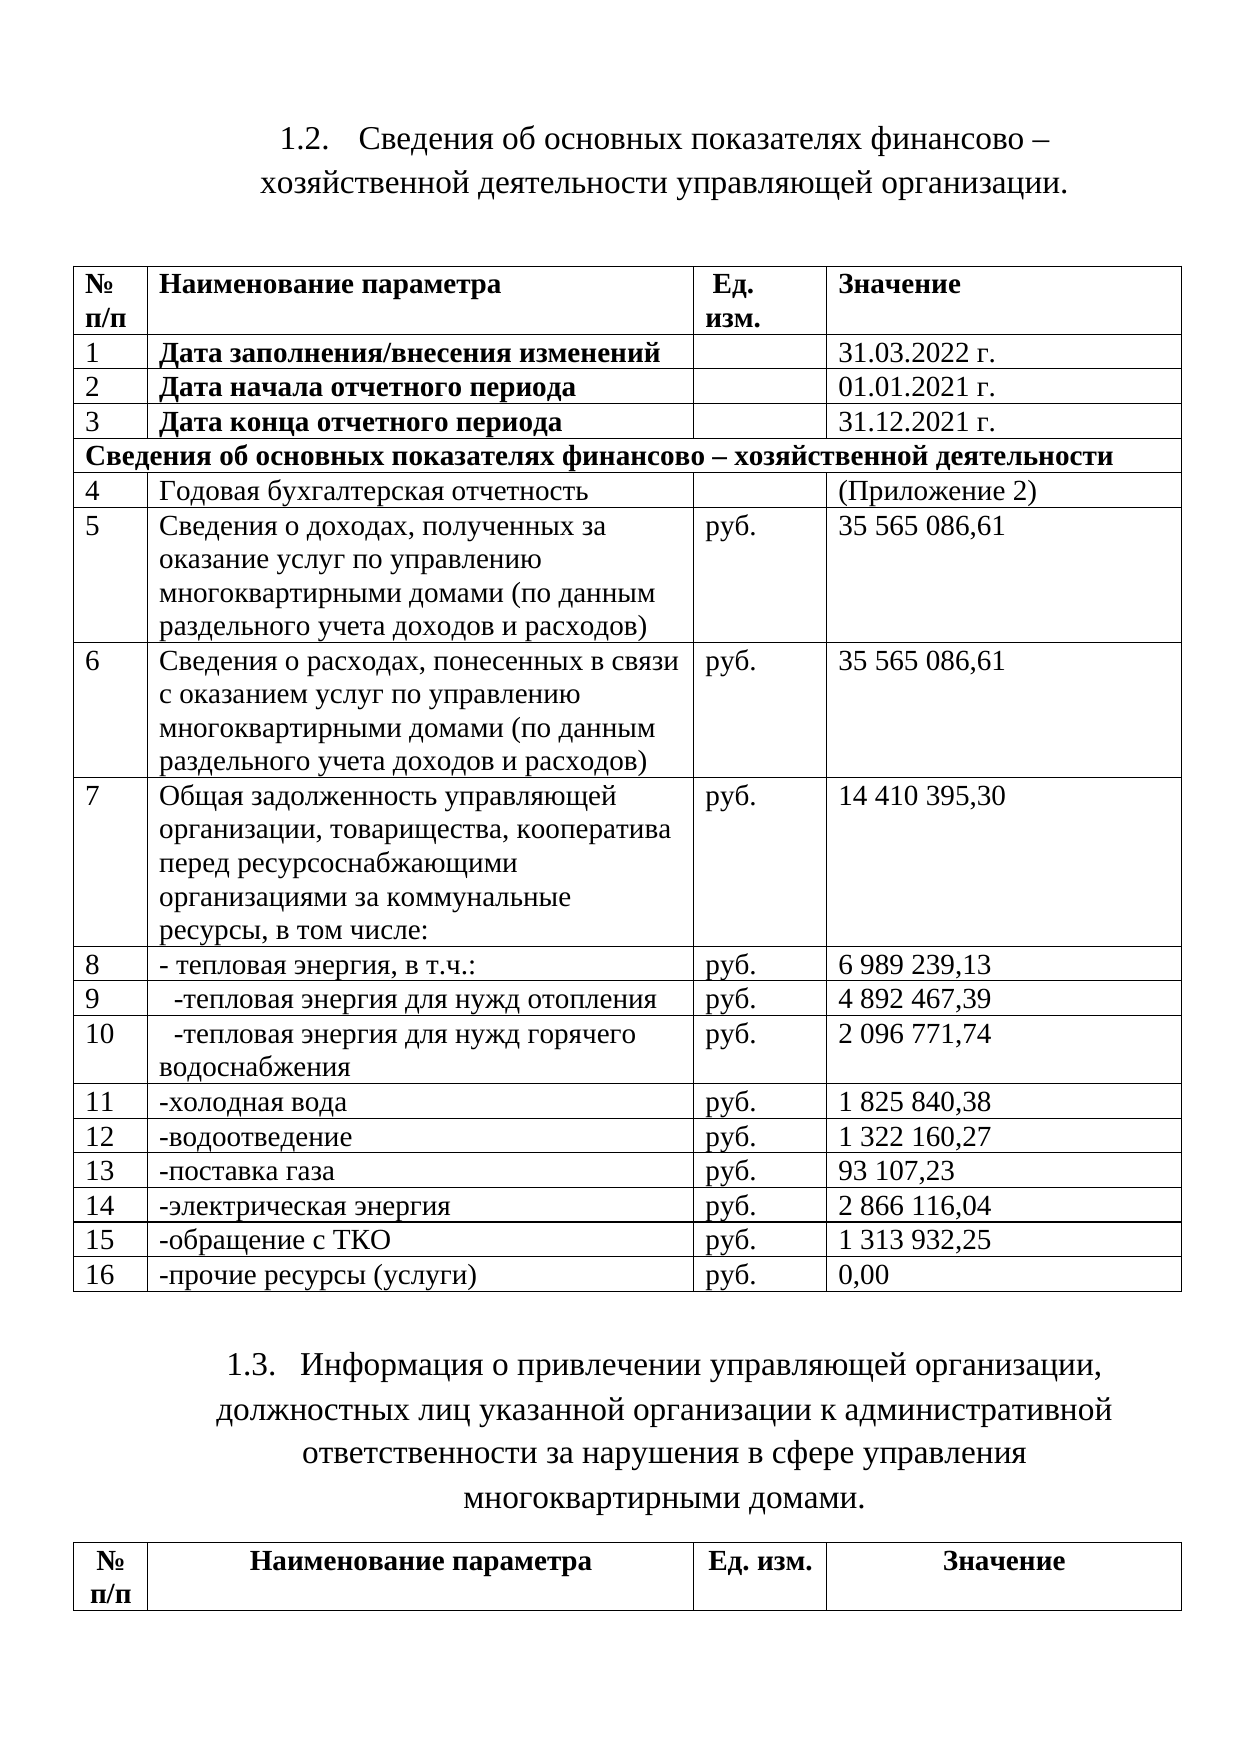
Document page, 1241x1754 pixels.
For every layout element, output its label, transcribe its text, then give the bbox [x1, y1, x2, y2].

table_cell руб. [694, 778, 826, 946]
table_cell 31.03.2022 г. [827, 335, 1181, 368]
table_cell [694, 473, 826, 507]
table_cell -прочие ресурсы (услуги) [148, 1257, 693, 1291]
table_header Ед. изм. [694, 267, 826, 334]
table_cell руб. [694, 1223, 826, 1256]
table_cell 4 [74, 473, 147, 507]
table_cell 16 [74, 1257, 147, 1291]
table_header Наименование параметра [148, 1543, 693, 1610]
table_header Наименование параметра [148, 267, 693, 334]
table_cell 4 892 467,39 [827, 981, 1181, 1015]
table_header Значение [827, 267, 1181, 334]
table_cell - тепловая энергия, в т.ч.: [148, 947, 693, 980]
table_cell -обращение с ТКО [148, 1223, 693, 1256]
table_cell Сведения об основных показателях финансово – хозяйственной деятельности [74, 439, 1181, 472]
table_cell -тепловая энергия для нужд отопления [148, 981, 693, 1015]
table_cell 35 565 086,61 [827, 643, 1181, 777]
table_header № п/п [74, 267, 147, 334]
table_cell [694, 369, 826, 403]
table_cell -тепловая энергия для нужд горячего водоснабжения [148, 1016, 693, 1083]
table_cell 10 [74, 1016, 147, 1083]
table_cell Общая задолженность управляющей организации, товарищества, кооператива перед ресурсоснабжающими организациями за коммунальные ресурсы, в том числе: [148, 778, 693, 946]
table_cell 6 989 239,13 [827, 947, 1181, 980]
table_cell -поставка газа [148, 1153, 693, 1187]
table_cell 14 410 395,30 [827, 778, 1181, 946]
table_cell 6 [74, 643, 147, 777]
table_cell руб. [694, 1119, 826, 1152]
table_header Значение [827, 1543, 1181, 1610]
table_cell руб. [694, 1084, 826, 1118]
table_cell 8 [74, 947, 147, 980]
table_cell руб. [694, 1188, 826, 1221]
table_cell (Приложение 2) [827, 473, 1181, 507]
table_cell Годовая бухгалтерская отчетность [148, 473, 693, 507]
table_cell -холодная вода [148, 1084, 693, 1118]
table_cell [694, 335, 826, 368]
table_cell 1 825 840,38 [827, 1084, 1181, 1118]
table_cell 2 866 116,04 [827, 1188, 1181, 1221]
table_cell -водоотведение [148, 1119, 693, 1152]
table_cell Сведения о доходах, полученных за оказание услуг по управлению многоквартирными домами (по данным раздельного учета доходов и расходов) [148, 508, 693, 642]
table_cell 1 322 160,27 [827, 1119, 1181, 1152]
table_cell 93 107,23 [827, 1153, 1181, 1187]
table_cell 9 [74, 981, 147, 1015]
table_cell 31.12.2021 г. [827, 404, 1181, 437]
table_cell 01.01.2021 г. [827, 369, 1181, 403]
table_cell [694, 404, 826, 437]
table_cell руб. [694, 508, 826, 642]
table_cell руб. [694, 1016, 826, 1083]
table_cell 1 [74, 335, 147, 368]
table_cell 14 [74, 1188, 147, 1221]
table_cell 13 [74, 1153, 147, 1187]
table_cell руб. [694, 1153, 826, 1187]
table_cell 12 [74, 1119, 147, 1152]
table_header № п/п [74, 1543, 147, 1610]
table_cell Дата конца отчетного периода [148, 404, 693, 437]
table_cell 3 [74, 404, 147, 437]
table_cell 35 565 086,61 [827, 508, 1181, 642]
table_cell 15 [74, 1223, 147, 1256]
table_cell -электрическая энергия [148, 1188, 693, 1221]
list Сведения об основных показателях финансово – хозяйственной деятельности управляющей организации. [177, 118, 1152, 201]
table_cell 7 [74, 778, 147, 946]
table_header Ед. изм. [694, 1543, 826, 1610]
table_cell 1 313 932,25 [827, 1223, 1181, 1256]
table_cell Дата начала отчетного периода [148, 369, 693, 403]
table_cell Сведения о расходах, понесенных в связи с оказанием услуг по управлению многоквартирными домами (по данным раздельного учета доходов и расходов) [148, 643, 693, 777]
table_cell Дата заполнения/внесения изменений [148, 335, 693, 368]
table_cell 2 096 771,74 [827, 1016, 1181, 1083]
table_cell 5 [74, 508, 147, 642]
table_cell 11 [74, 1084, 147, 1118]
table_cell руб. [694, 643, 826, 777]
table_cell руб. [694, 981, 826, 1015]
table_cell 0,00 [827, 1257, 1181, 1291]
list Информация о привлечении управляющей организации, должностных лиц указанной организации к административной ответственности за нарушения в сфере управления многоквартирными домами. [177, 1345, 1152, 1515]
table_cell руб. [694, 1257, 826, 1291]
table_cell руб. [694, 947, 826, 980]
table_cell 2 [74, 369, 147, 403]
